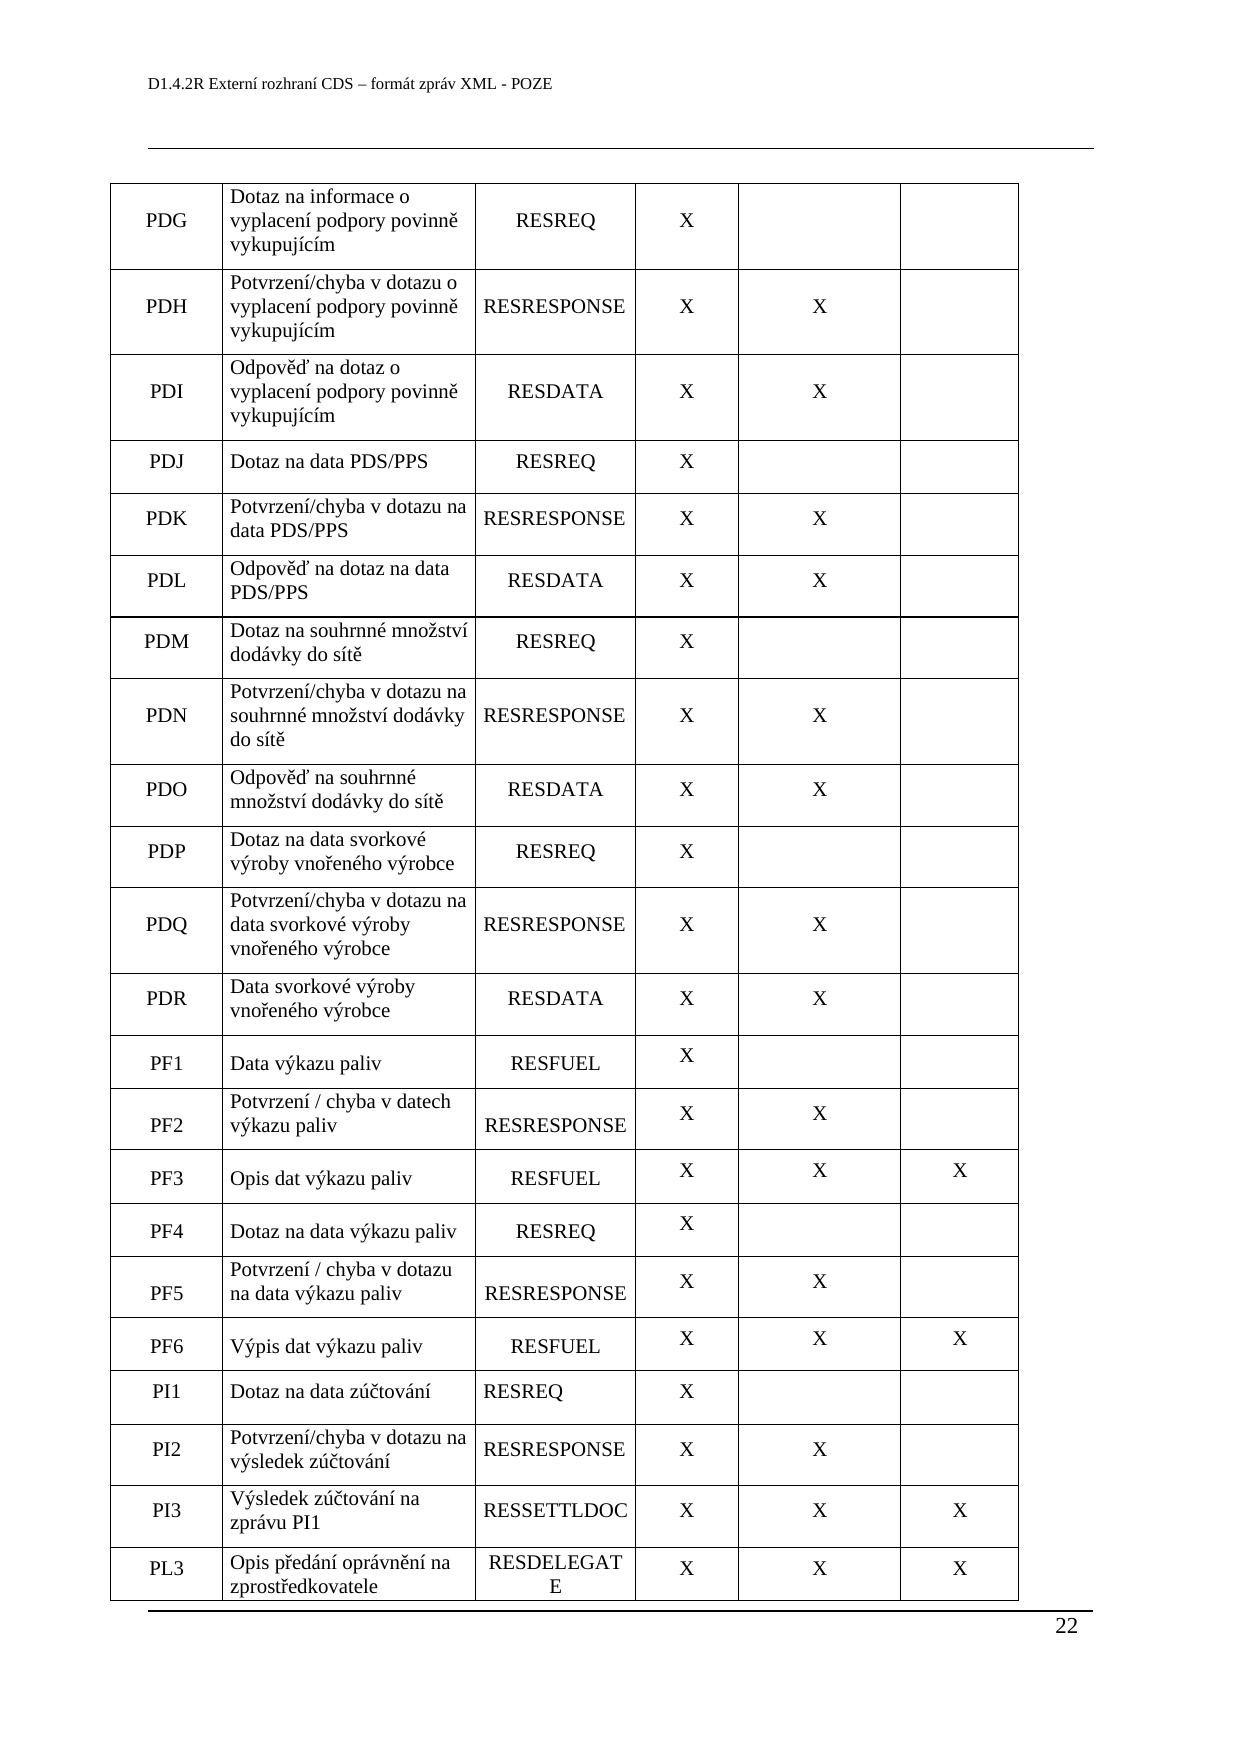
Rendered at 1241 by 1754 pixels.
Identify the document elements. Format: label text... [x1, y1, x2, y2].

table_cell [739, 441, 900, 493]
table_cell X [739, 765, 900, 826]
table_cell Dotaz na data zúčtování [223, 1371, 475, 1423]
table_cell X [636, 679, 738, 764]
table_cell Opis dat výkazu paliv [223, 1150, 475, 1202]
table_cell Odpověď na dotaz o vyplacení podpory povinně vykupujícím [223, 355, 475, 440]
table_cell Odpověď na dotaz na data PDS/PPS [223, 556, 475, 616]
table_cell RESRESPONSE [476, 679, 635, 764]
table_cell Potvrzení / chyba v dotazu na data výkazu paliv [223, 1257, 475, 1317]
table_cell X [901, 1548, 1018, 1600]
table_cell RESRESPONSE [476, 494, 635, 555]
table_cell X [901, 1318, 1018, 1370]
table_cell PDG [111, 184, 222, 268]
table_cell Dotaz na data výkazu paliv [223, 1204, 475, 1256]
table_cell X [636, 441, 738, 493]
table_cell X [636, 184, 738, 268]
table_cell Odpověď na souhrnné množství dodávky do sítě [223, 765, 475, 826]
table_cell X [739, 1150, 900, 1202]
table_cell RESRESPONSE [476, 1089, 635, 1149]
table_cell Data svorkové výroby vnořeného výrobce [223, 974, 475, 1034]
table_cell RESDATA [476, 355, 635, 440]
table_cell X [636, 1371, 738, 1423]
table_cell X [739, 1257, 900, 1317]
table_cell X [636, 618, 738, 678]
table_cell PI3 [111, 1486, 222, 1547]
table_cell X [739, 494, 900, 555]
table_cell X [636, 1548, 738, 1600]
table_cell X [636, 974, 738, 1034]
table_cell [901, 184, 1018, 268]
table_cell [901, 1371, 1018, 1423]
table_cell X [739, 1548, 900, 1600]
table_cell RESREQ [476, 1371, 635, 1423]
table_cell [739, 1036, 900, 1088]
table_cell PF6 [111, 1318, 222, 1370]
table_cell X [901, 1486, 1018, 1547]
table_cell X [636, 1150, 738, 1202]
table_cell X [739, 1318, 900, 1370]
table_cell X [636, 1204, 738, 1256]
table_cell PDN [111, 679, 222, 764]
table_cell [739, 184, 900, 268]
table_cell PDP [111, 827, 222, 887]
table_cell PDM [111, 618, 222, 678]
table_cell PI1 [111, 1371, 222, 1423]
table_cell X [636, 888, 738, 973]
table_cell X [739, 679, 900, 764]
table_cell RESFUEL [476, 1036, 635, 1088]
table_cell X [636, 1318, 738, 1370]
table_cell X [739, 974, 900, 1034]
table_cell Dotaz na data svorkové výroby vnořeného výrobce [223, 827, 475, 887]
table_cell [739, 827, 900, 887]
table_cell RESDATA [476, 765, 635, 826]
table_cell RESREQ [476, 441, 635, 493]
table_cell [901, 1089, 1018, 1149]
table_cell RESREQ [476, 184, 635, 268]
table_cell RESRESPONSE [476, 1425, 635, 1485]
table_cell RESREQ [476, 827, 635, 887]
table_cell [901, 355, 1018, 440]
table_cell PDJ [111, 441, 222, 493]
table_cell X [739, 1486, 900, 1547]
table_cell Výpis dat výkazu paliv [223, 1318, 475, 1370]
table_cell [901, 827, 1018, 887]
table_cell X [636, 1089, 738, 1149]
table_cell X [739, 1425, 900, 1485]
table_cell Opis předání oprávnění na zprostředkovatele [223, 1548, 475, 1600]
table_cell X [901, 1150, 1018, 1202]
table_cell Výsledek zúčtování na zprávu PI1 [223, 1486, 475, 1547]
table_cell Data výkazu paliv [223, 1036, 475, 1088]
table_cell PF3 [111, 1150, 222, 1202]
table_cell X [636, 1486, 738, 1547]
table_cell Dotaz na souhrnné množství dodávky do sítě [223, 618, 475, 678]
table_cell [901, 556, 1018, 616]
table_cell X [739, 556, 900, 616]
table_cell X [739, 270, 900, 354]
table_cell [901, 494, 1018, 555]
table_cell X [636, 1425, 738, 1485]
table_cell X [636, 765, 738, 826]
table_cell RESREQ [476, 1204, 635, 1256]
table_cell RESDATA [476, 974, 635, 1034]
table_cell Potvrzení/chyba v dotazu na souhrnné množství dodávky do sítě [223, 679, 475, 764]
table_cell Potvrzení/chyba v dotazu na výsledek zúčtování [223, 1425, 475, 1485]
table_cell [901, 888, 1018, 973]
table_cell RESDATA [476, 556, 635, 616]
table_cell RESSETTLDOC [476, 1486, 635, 1547]
table_cell PF5 [111, 1257, 222, 1317]
table_cell RESRESPONSE [476, 270, 635, 354]
table_cell Potvrzení/chyba v dotazu na data svorkové výroby vnořeného výrobce [223, 888, 475, 973]
table_cell X [739, 888, 900, 973]
table_cell PDR [111, 974, 222, 1034]
table_cell Potvrzení / chyba v datech výkazu paliv [223, 1089, 475, 1149]
table_cell PI2 [111, 1425, 222, 1485]
table_cell X [636, 556, 738, 616]
table_cell X [739, 1089, 900, 1149]
table_cell Potvrzení/chyba v dotazu o vyplacení podpory povinně vykupujícím [223, 270, 475, 354]
table_cell X [636, 270, 738, 354]
table_cell PF1 [111, 1036, 222, 1088]
table_cell RESRESPONSE [476, 1257, 635, 1317]
table_cell PF4 [111, 1204, 222, 1256]
table_cell PDK [111, 494, 222, 555]
table_cell PF2 [111, 1089, 222, 1149]
table_cell RESFUEL [476, 1318, 635, 1370]
table_cell PL3 [111, 1548, 222, 1600]
table_cell X [636, 494, 738, 555]
table_cell X [739, 355, 900, 440]
table_cell X [636, 355, 738, 440]
table_cell [739, 618, 900, 678]
table_cell [901, 679, 1018, 764]
table_cell [901, 1425, 1018, 1485]
table_cell PDO [111, 765, 222, 826]
table_cell [901, 270, 1018, 354]
table_cell RESRESPONSE [476, 888, 635, 973]
table_cell [901, 618, 1018, 678]
table_cell [739, 1204, 900, 1256]
table_cell Dotaz na data PDS/PPS [223, 441, 475, 493]
table_cell [901, 974, 1018, 1034]
table_cell PDH [111, 270, 222, 354]
table_cell RESFUEL [476, 1150, 635, 1202]
table_cell Potvrzení/chyba v dotazu na data PDS/PPS [223, 494, 475, 555]
table_cell RESREQ [476, 618, 635, 678]
table_cell X [636, 1257, 738, 1317]
table_cell [901, 441, 1018, 493]
table_cell [901, 1204, 1018, 1256]
table_cell PDL [111, 556, 222, 616]
table_cell PDI [111, 355, 222, 440]
table_cell RESDELEGATE [476, 1548, 635, 1600]
table_cell [901, 1036, 1018, 1088]
table_cell X [636, 827, 738, 887]
table_cell X [636, 1036, 738, 1088]
table_cell [739, 1371, 900, 1423]
table_cell PDQ [111, 888, 222, 973]
table_cell [901, 1257, 1018, 1317]
table_cell [901, 765, 1018, 826]
table_cell Dotaz na informace o vyplacení podpory povinně vykupujícím [223, 184, 475, 268]
